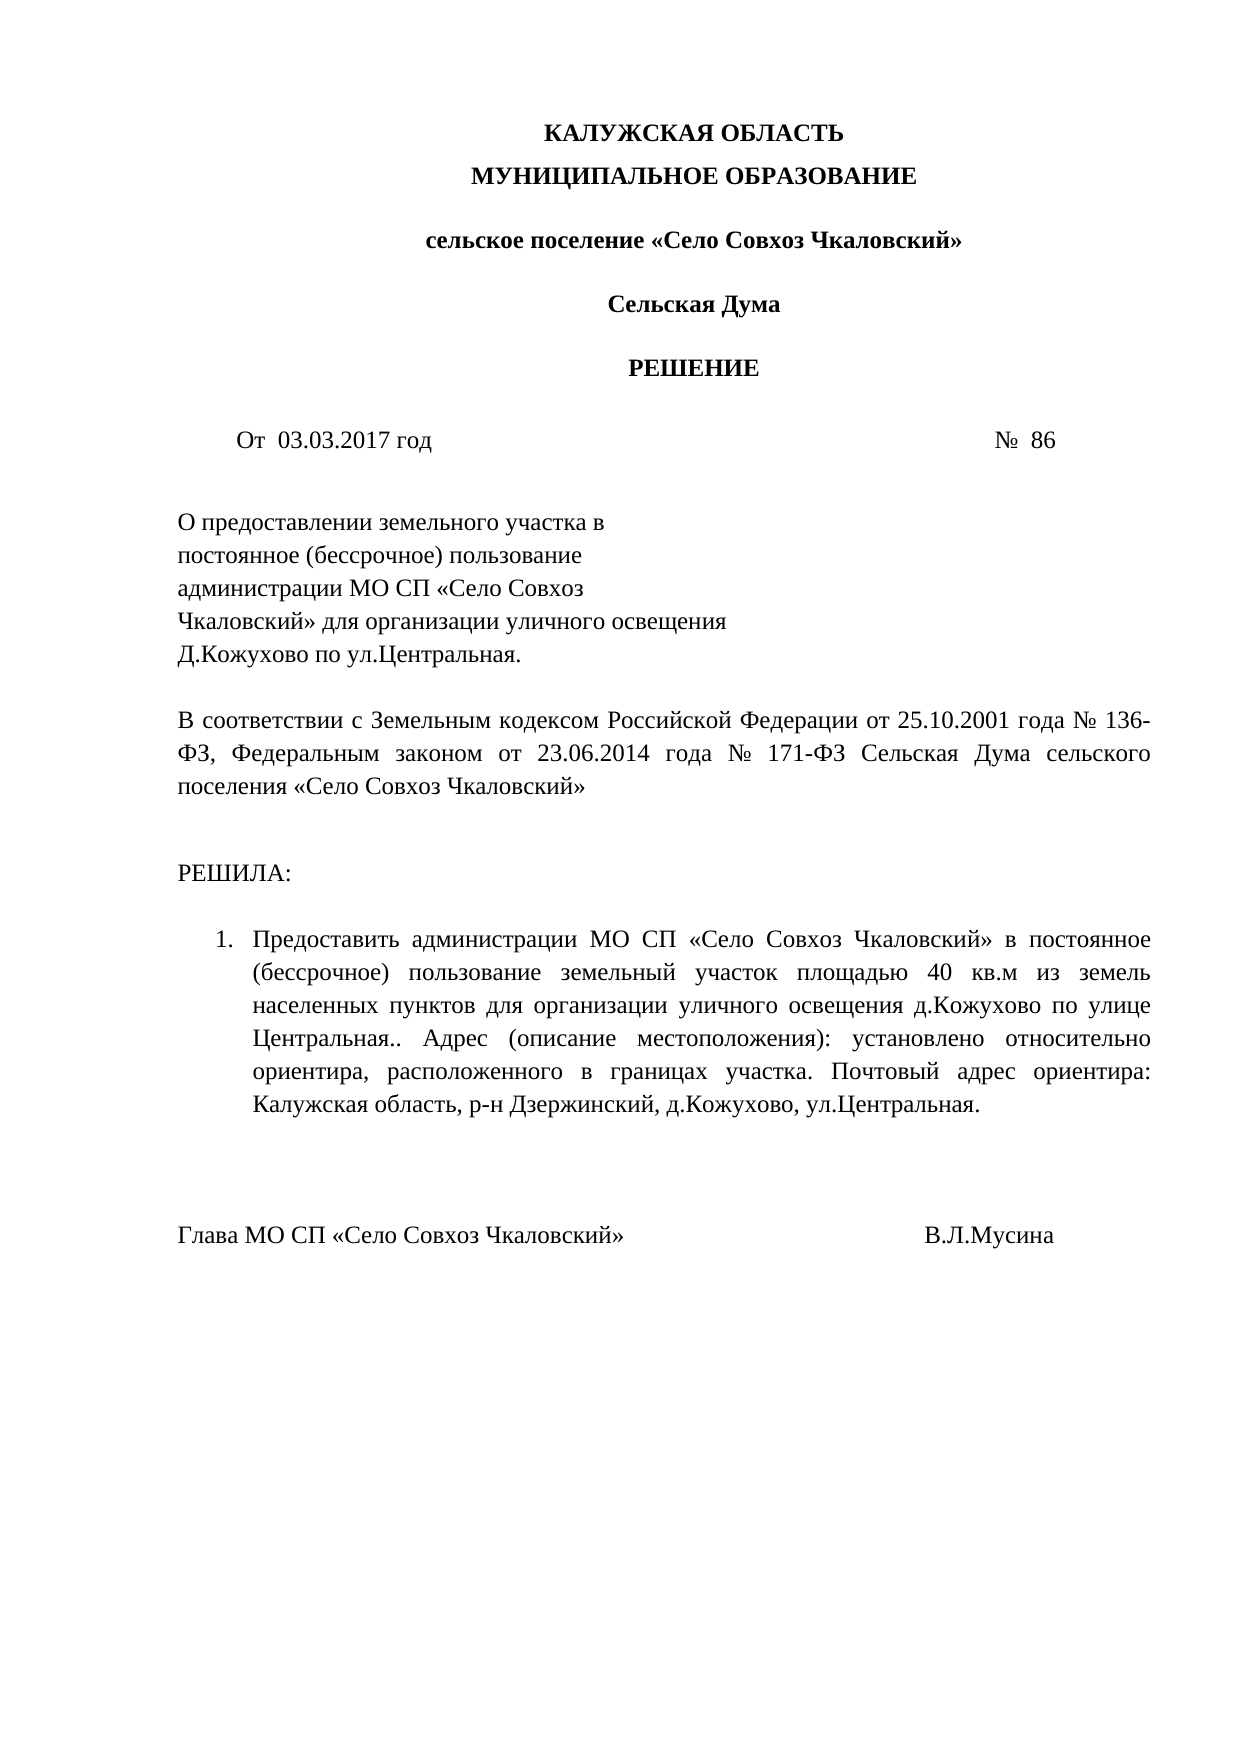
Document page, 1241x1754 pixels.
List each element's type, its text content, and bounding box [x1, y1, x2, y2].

subtitle РЕШЕНИЕ [236, 353, 1152, 382]
text О предоставлении земельного участка в [177, 507, 1152, 536]
text сельское поселение «Село Совхоз Чкаловский» [236, 225, 1152, 254]
text В соответствии с Земельным кодексом Российской Федерации от 25.10.2001 года № 136-ФЗ, Федеральным законом от 23.06.2014 года № 171-ФЗ Сельская Дума сельского поселения «Село Совхоз Чкаловский» [177, 705, 1152, 800]
text постоянное (бессрочное) пользование [177, 540, 1152, 568]
text Д.Кожухово по ул.Центральная. [177, 639, 1152, 668]
text Чкаловский» для организации уличного освещения [177, 606, 1152, 634]
text Сельская Дума [236, 289, 1152, 318]
list Предоставить администрации МО СП «Село Совхоз Чкаловский» в постоянное (бессрочное) пользование земельный участок площадью 40 кв.м из земель населенных пунктов для организации уличного освещения д.Кожухово по улице Центральная.. Адрес (описание местоположения): установлено относительно ориентира, расположенного в границах участка. Почтовый адрес ориентира: Калужская область, р-н Дзержинский, д.Кожухово, ул.Центральная. [215, 924, 1152, 1118]
text МУНИЦИПАЛЬНОЕ ОБРАЗОВАНИЕ [236, 161, 1152, 190]
text администрации МО СП «Село Совхоз [177, 573, 1152, 602]
text РЕШИЛА: [177, 858, 1152, 887]
text Глава МО СП «Село Совхоз Чкаловский» В.Л.Мусина [177, 1220, 1152, 1249]
text От 03.03.2017 год № 86 [236, 425, 1152, 454]
subtitle КАЛУЖСКАЯ ОБЛАСТЬ [236, 118, 1152, 147]
